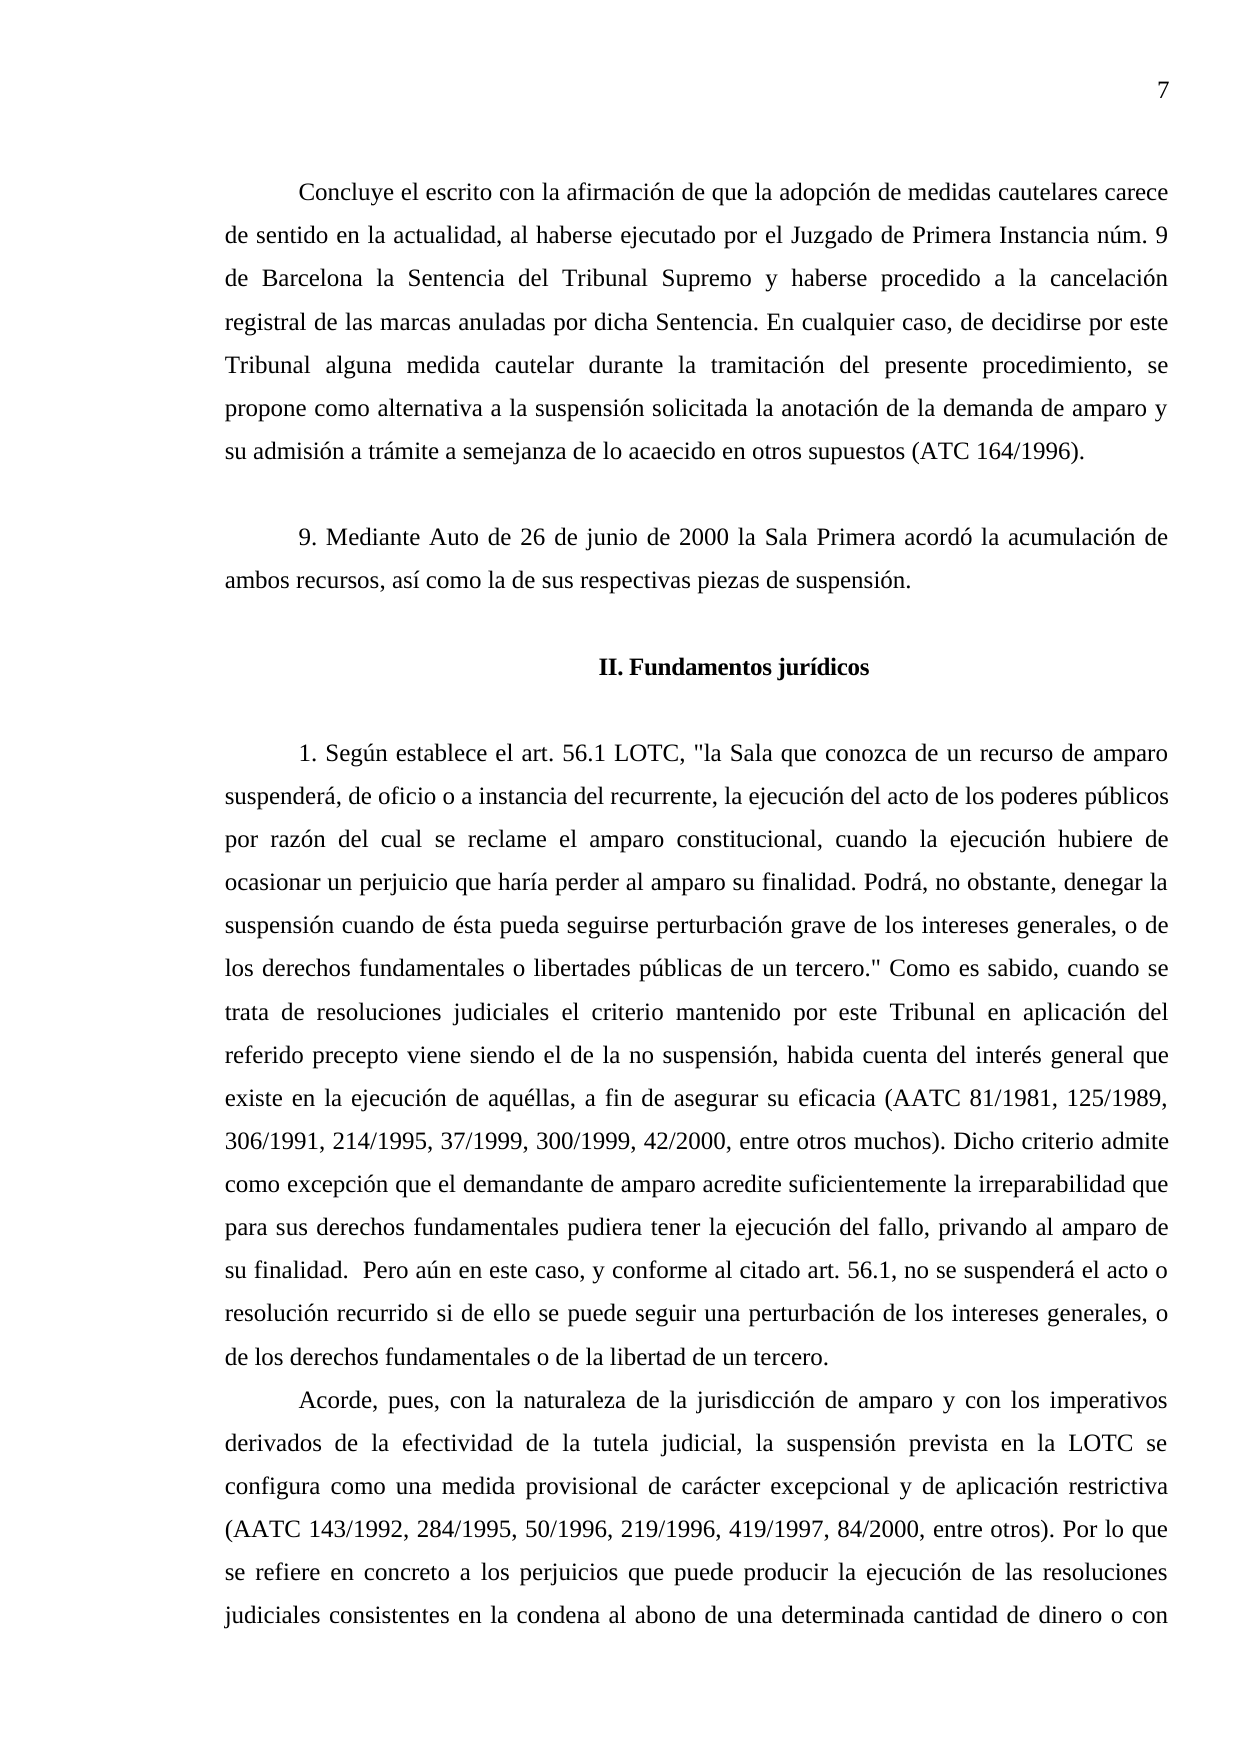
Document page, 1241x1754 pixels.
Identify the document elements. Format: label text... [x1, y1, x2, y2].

text 1. Según establece el art. 56.1 LOTC, "la Sala que conozca de un recurso de amparo suspenderá, de oficio o a instancia del recurrente, la ejecución del acto de los poderes públicos por razón del cual se reclame el amparo constitucional, cuando la ejecución hubiere de ocasionar un perjuicio que haría perder al amparo su finalidad. Podrá, no obstante, denegar la suspensión cuando de ésta pueda seguirse perturbación grave de los intereses generales, o de los derechos fundamentales o libertades públicas de un tercero." Como es sabido, cuando se trata de resoluciones judiciales el criterio mantenido por este Tribunal en aplicación del referido precepto viene siendo el de la no suspensión, habida cuenta del interés general que existe en la ejecución de aquéllas, a fin de asegurar su eficacia (AATC 81/1981, 125/1989, 306/1991, 214/1995, 37/1999, 300/1999, 42/2000, entre otros muchos). Dicho criterio admite como excepción que el demandante de amparo acredite suficientemente la irreparabilidad que para sus derechos fundamentales pudiera tener la ejecución del fallo, privando al amparo de su finalidad. Pero aún en este caso, y conforme al citado art. 56.1, no se suspenderá el acto o resolución recurrido si de ello se puede seguir una perturbación de los intereses generales, o de los derechos fundamentales o de la libertad de un tercero. [224, 738, 1169, 1370]
subtitle II. Fundamentos jurídicos [224, 652, 1169, 680]
text Concluye el escrito con la afirmación de que la adopción de medidas cautelares carece de sentido en la actualidad, al haberse ejecutado por el Juzgado de Primera Instancia núm. 9 de Barcelona la Sentencia del Tribunal Supremo y haberse procedido a la cancelación registral de las marcas anuladas por dicha Sentencia. En cualquier caso, de decidirse por este Tribunal alguna medida cautelar durante la tramitación del presente procedimiento, se propone como alternativa a la suspensión solicitada la anotación de la demanda de amparo y su admisión a trámite a semejanza de lo acaecido en otros supuestos (ATC 164/1996). [224, 177, 1169, 465]
text 9. Mediante Auto de 26 de junio de 2000 la Sala Primera acordó la acumulación de ambos recursos, así como la de sus respectivas piezas de suspensión. [224, 522, 1169, 594]
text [224, 1385, 1169, 1629]
